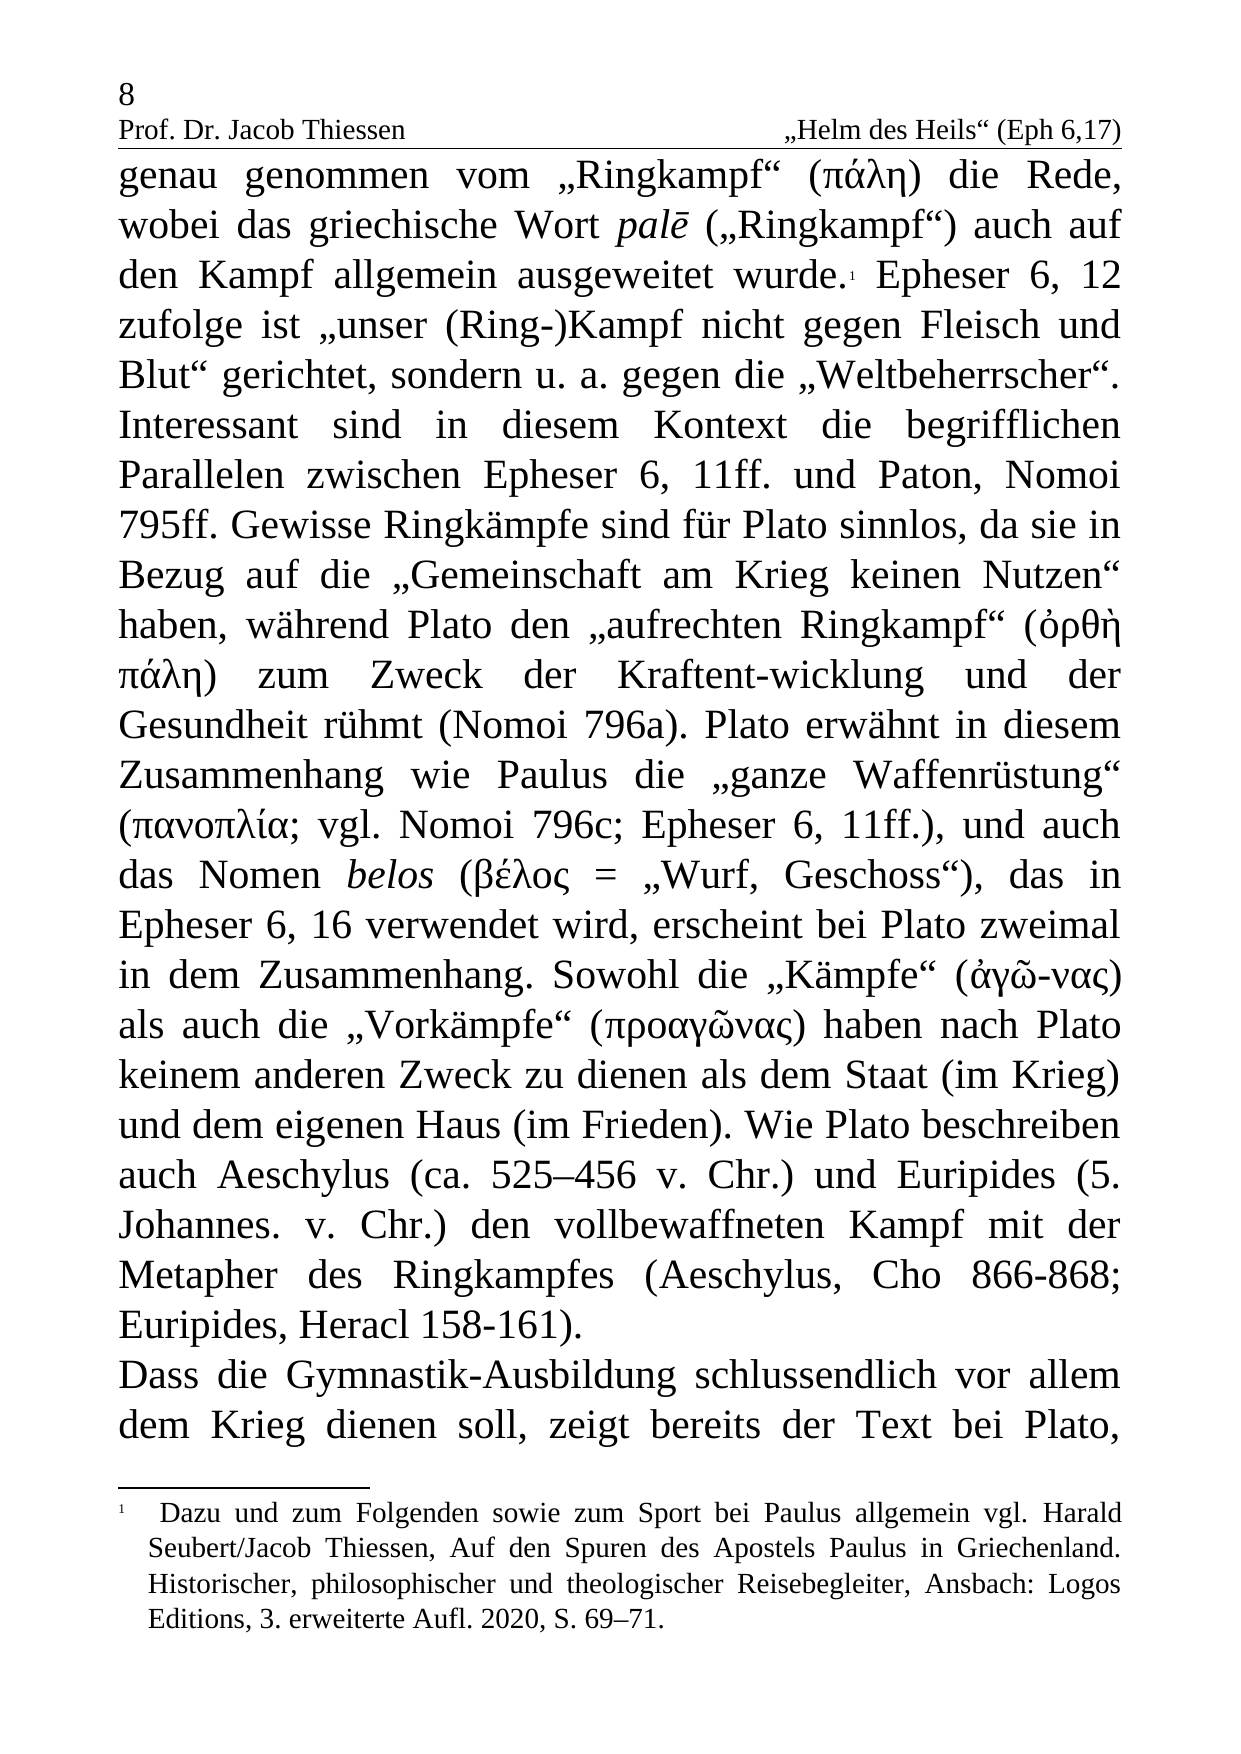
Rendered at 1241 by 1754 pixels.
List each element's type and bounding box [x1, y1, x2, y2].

text [118, 1349, 1122, 1449]
text [118, 149, 1122, 1349]
